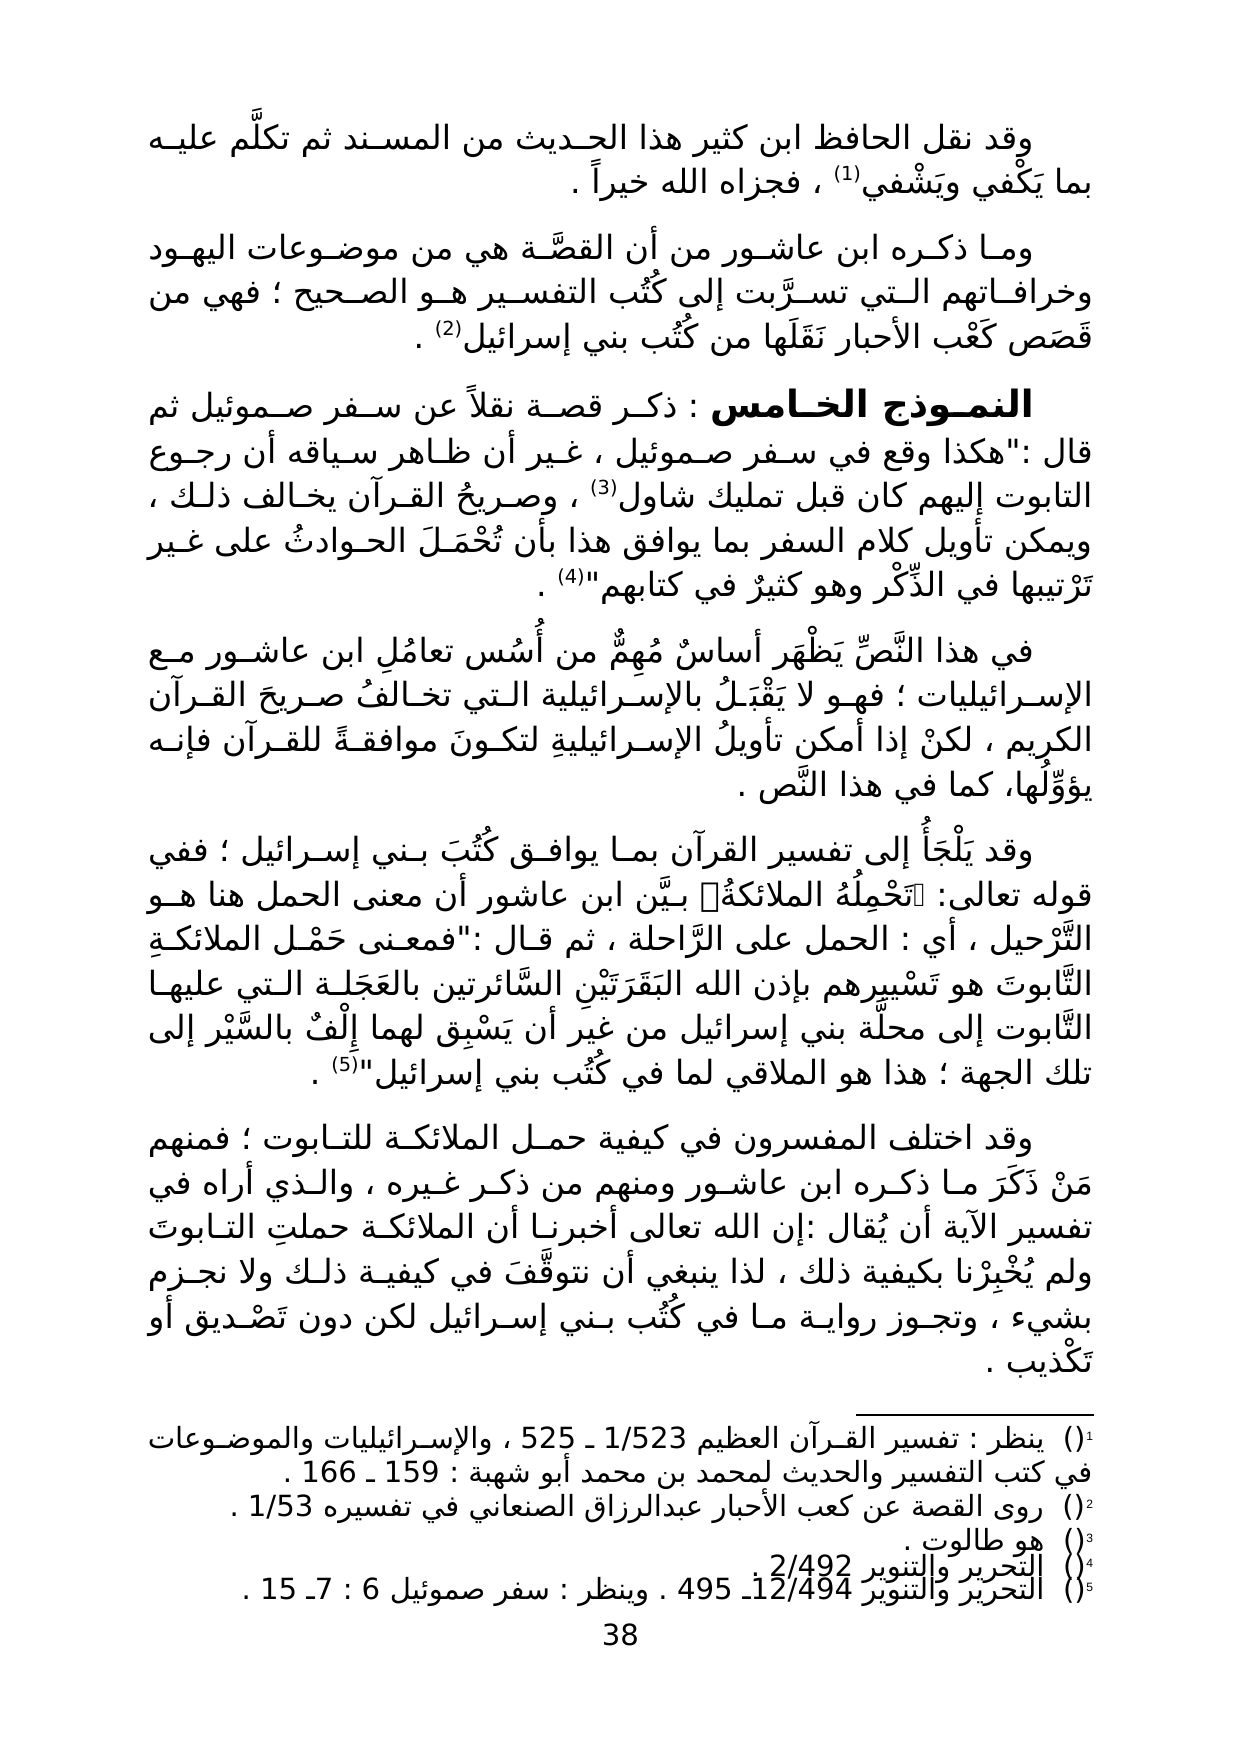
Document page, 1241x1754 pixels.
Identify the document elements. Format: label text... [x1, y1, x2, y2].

text في هذا النَّصِّ يَظْهَر أساسٌ مُهِمٌّ من أُسُس تعامُلِ ابن عاشور مع الإسرائيليات ؛ فهو لا يَقْبَلُ بالإسرائيلية التي تخالفُ صريحَ القرآن الكريم ، لكنْ إذا أمكن تأويلُ الإسرائيليةِ لتكونَ موافقةً للقرآن فإنه يؤوِّلُها، كما في هذا النَّص . [148, 631, 1093, 804]
text وما ذكره ابن عاشور من أن القصَّة هي من موضوعات اليهود وخرافاتهم التي تسرَّبت إلى كُتُب التفسير هو الصحيح ؛ فهي من قَصَص كَعْب الأحبار نَقَلَها من كُتُب بني إسرائيل() . [148, 228, 1093, 356]
text النموذج الخامس : ذكر قصة نقلاً عن سفر صموئيل ثم قال :"هكذا وقع في سفر صموئيل ، غير أن ظاهر سياقه أن رجوع التابوت إليهم كان قبل تمليك شاول() ، وصريحُ القرآن يخالف ذلك ، ويمكن تأويل كلام السفر بما يوافق هذا بأن تُحْمَلَ الحوادثُ على غير تَرْتيبها في الذِّكْر وهو كثيرٌ في كتابهم"() . [148, 383, 1093, 605]
text وقد اختلف المفسرون في كيفية حمل الملائكة للتابوت ؛ فمنهم مَنْ ذَكَرَ ما ذكره ابن عاشور ومنهم من ذكر غيره ، والذي أراه في تفسير الآية أن يُقال :إن الله تعالى أخبرنا أن الملائكة حملتِ التابوتَ ولم يُخْبِرْنا بكيفية ذلك ، لذا ينبغي أن نتوقَّفَ في كيفية ذلك ولا نجزم بشيء ، وتجوز رواية ما في كُتُب بني إسرائيل لكن دون تَصْديق أو تَكْذيب . [148, 1119, 1093, 1381]
text وقد يَلْجَأُ إلى تفسير القرآن بما يوافق كُتُبَ بني إسرائيل ؛ ففي قوله تعالى: تَحْمِلُهُ الملائكةُ بـيَّن ابن عاشور أن معنى الحمل هنا هو التَّرْحيل ، أي : الحمل على الرَّاحلة ، ثم قال :"فمعنى حَمْل الملائكةِ التَّابوتَ هو تَسْييرهم بإذن الله البَقَرَتَيْنِ السَّائرتين بالعَجَلة التي عليها التَّابوت إلى محلَّة بني إسرائيل من غير أن يَسْبِق لهما إِلْفٌ بالسَّيْر إلى تلك الجهة ؛ هذا هو الملاقي لما في كُتُب بني إسرائيل"() . [148, 831, 1093, 1092]
text وقد نقل الحافظ ابن كثير هذا الحديث من المسند ثم تكلَّم عليه بما يَكْفي ويَشْفي() ، فجزاه الله خيراً . [148, 118, 1093, 202]
